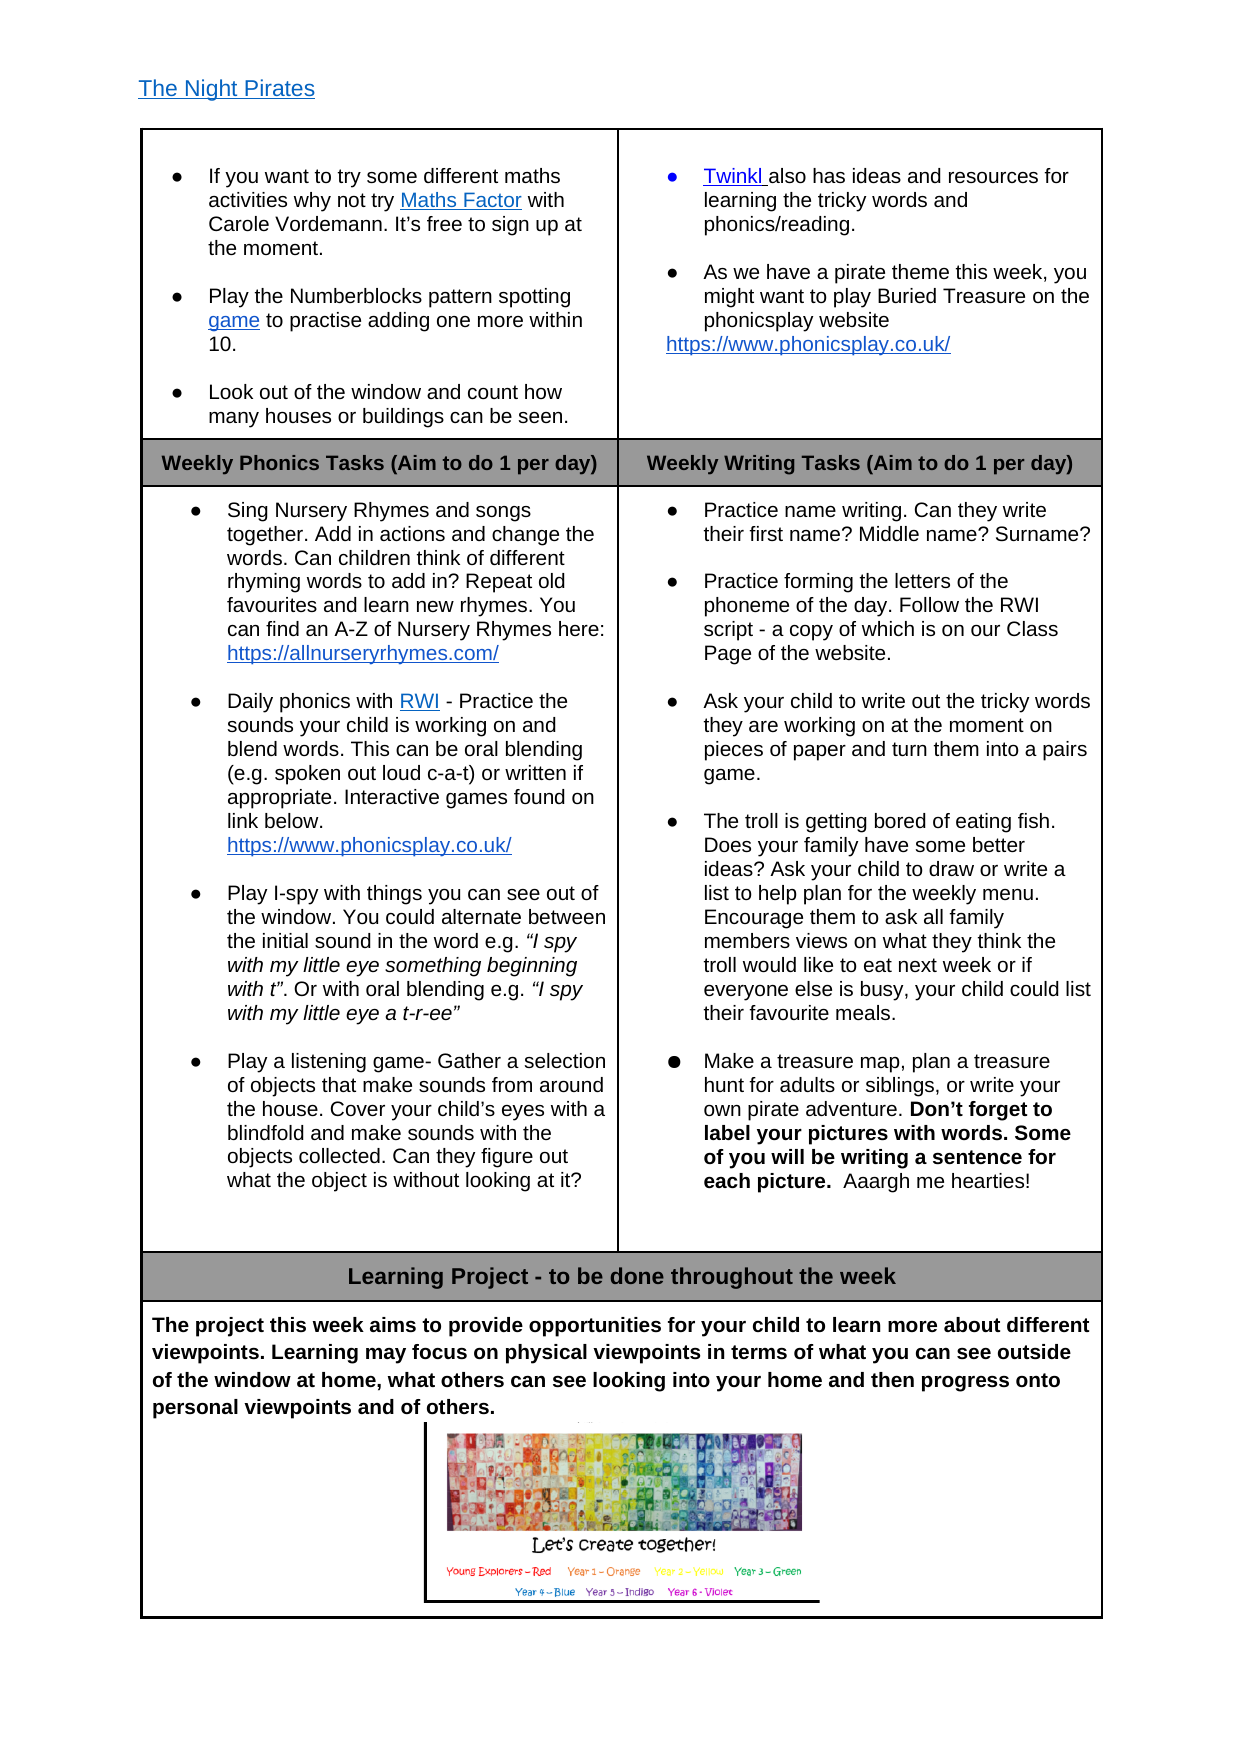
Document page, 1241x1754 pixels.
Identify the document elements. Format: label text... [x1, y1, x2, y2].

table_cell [143, 130, 617, 438]
table_cell Learning Project - to be done throughout the week [143, 1253, 1101, 1300]
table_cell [143, 1302, 1101, 1616]
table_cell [619, 130, 1101, 438]
table_cell Weekly Writing Tasks (Aim to do 1 per day) [619, 440, 1101, 485]
table_cell Practice name writing. Can they write their first name? Middle name? Surname? Practice forming the letters of the phoneme of the day. Follow the RWI script - a copy of which is on our Class Page of the website. Ask your child to write out the tricky words they are working on at the moment on pieces of paper and turn them into a pairs game. The troll is getting bored of eating fish. Does your family have some better ideas? Ask your child to draw or write a list to help plan for the weekly menu. Encourage them to ask all family members views on what they think the troll would like to eat next week or if everyone else is busy, your child could list their favourite meals. Make a treasure map, plan a treasure hunt for adults or siblings, or write your own pirate adventure. Don’t forget to label your pictures with words. Some of you will be writing a sentence for each picture. Aaargh me hearties! [619, 487, 1101, 1251]
table_cell Weekly Phonics Tasks (Aim to do 1 per day) [143, 440, 617, 485]
table_cell Sing Nursery Rhymes and songs together. Add in actions and change the words. Can children think of different rhyming words to add in? Repeat old favourites and learn new rhymes. You can find an A-Z of Nursery Rhymes here: https://allnurseryrhymes.com/ Daily phonics with RWI - Practice the sounds your child is working on and blend words. This can be oral blending (e.g. spoken out loud c-a-t) or written if appropriate. Interactive games found on link below. https://www.phonicsplay.co.uk/ Play I-spy with things you can see out of the window. You could alternate between the initial sound in the word e.g. “I spy with my little eye something beginning with t”. Or with oral blending e.g. “I spy with my little eye a t-r-ee” Play a listening game- Gather a selection of objects that make sounds from around the house. Cover your child’s eyes with a blindfold and make sounds with the objects collected. Can they figure out what the object is without looking at it? [143, 487, 617, 1251]
